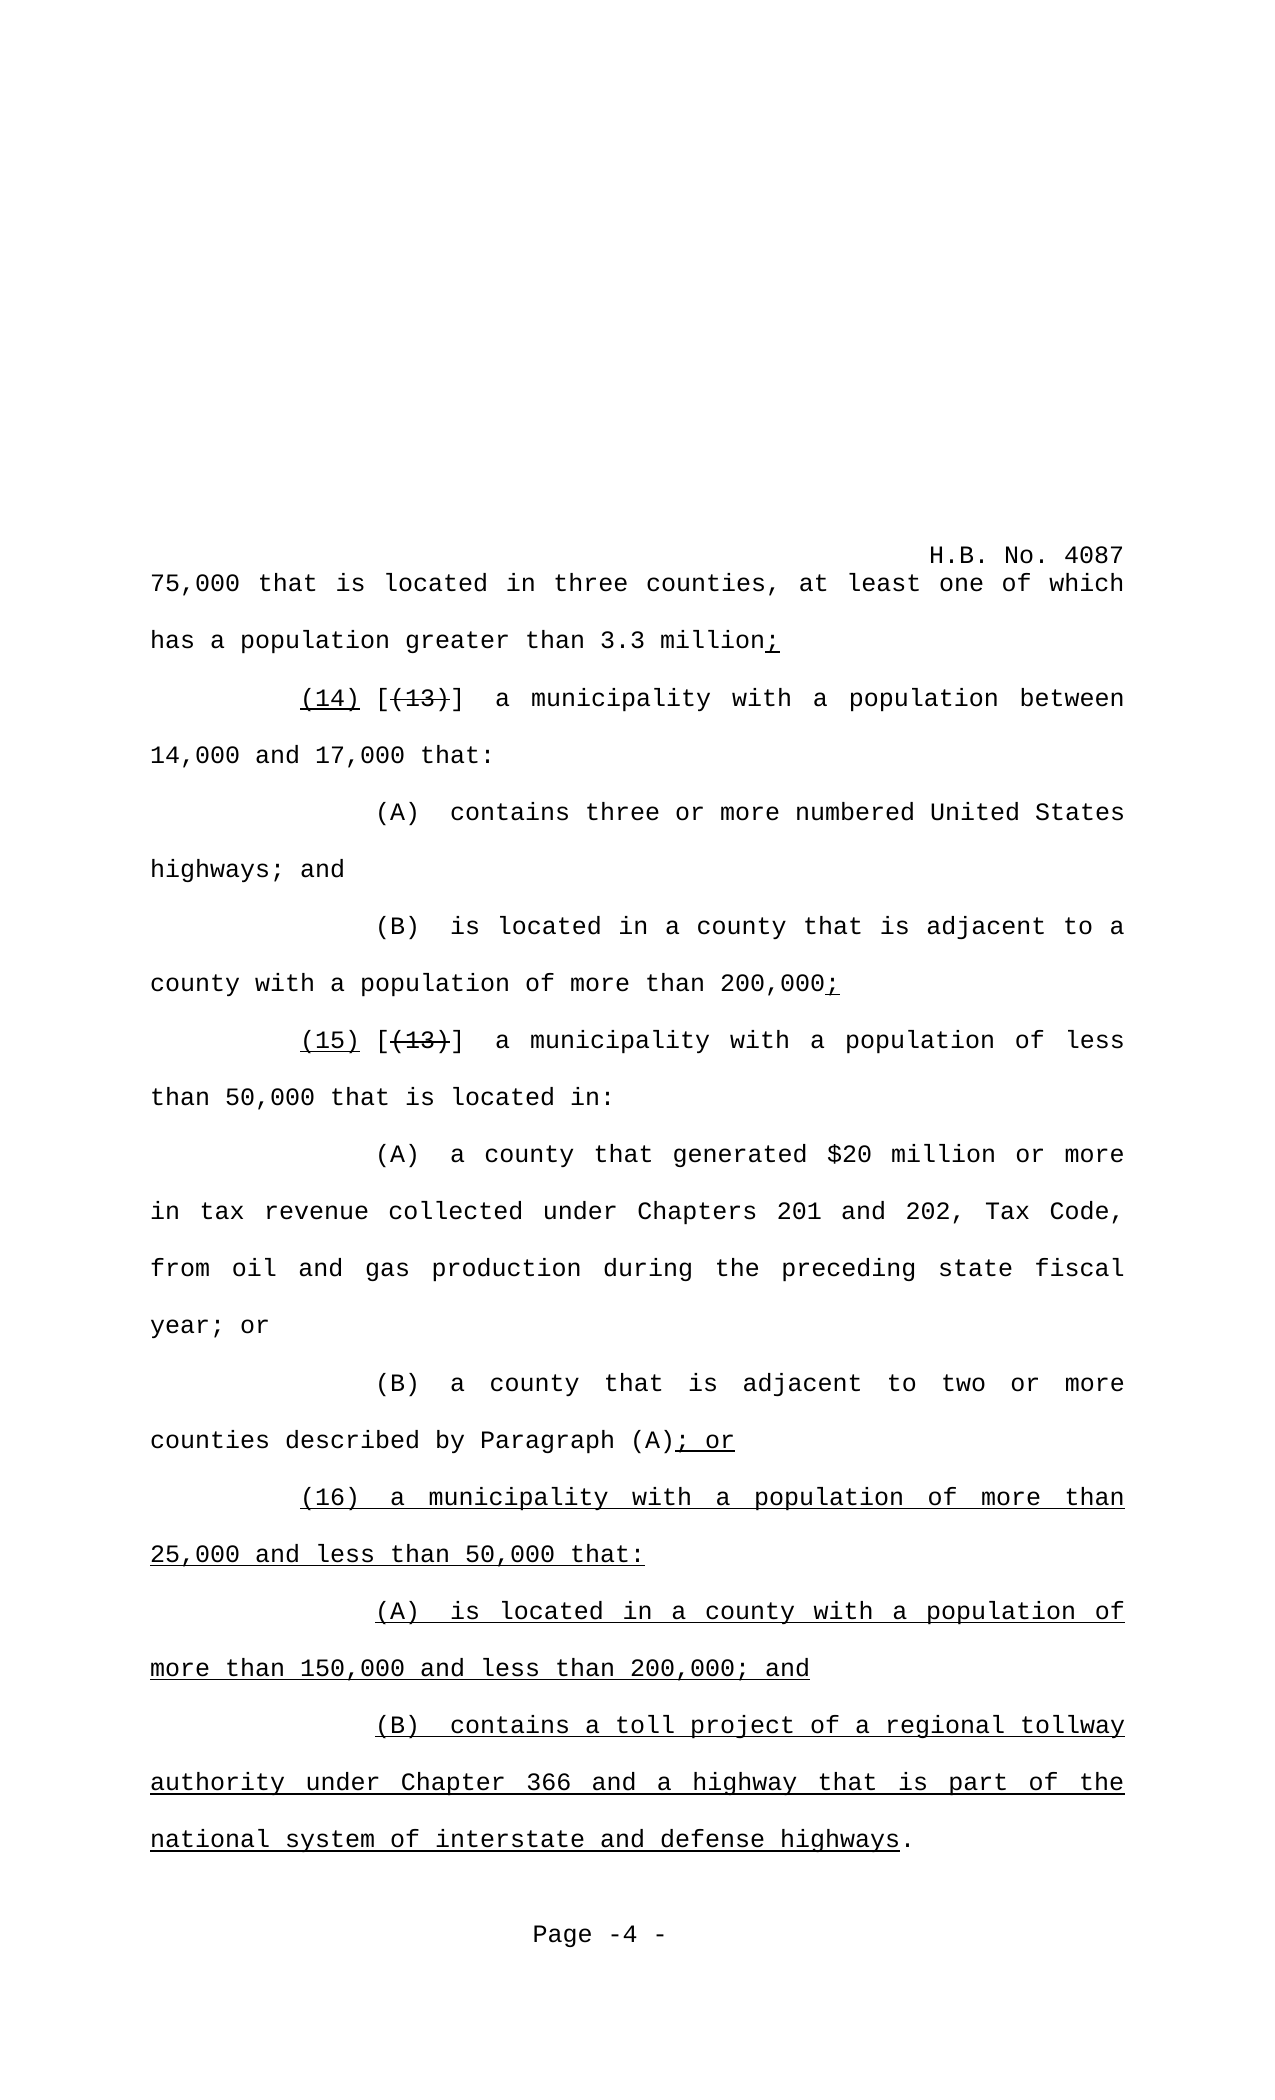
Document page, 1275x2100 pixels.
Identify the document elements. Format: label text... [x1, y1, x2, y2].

text (A) a county that generated $20 million or more in tax revenue collected under Chapters 201 and 202, Tax Code, from oil and gas production during the preceding state fiscal year; or [150, 1142, 1125, 1341]
text (15) [(13)] a municipality with a population of less than 50,000 that is located in: [150, 1027, 1125, 1113]
text (A) contains three or more numbered United States highways; and [150, 799, 1125, 885]
text (B) contains a toll project of a regional tollway authority under Chapter 366 and a highway that is part of the national system of interstate and defense highways. [150, 1712, 1125, 1793]
text (B) contains a toll project of a regional tollway authority under Chapter 366 and a highway that is part of the national system of interstate and defense highways. [150, 1795, 1125, 1855]
text (B) is located in a county that is adjacent to a county with a population of more than 200,000; [150, 913, 1125, 999]
text (A) is located in a county with a population of more than 150,000 and less than 200,000; and [150, 1598, 1125, 1684]
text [150, 571, 1125, 656]
text (16) a municipality with a population of more than 25,000 and less than 50,000 that: [150, 1484, 1125, 1570]
text (B) a county that is adjacent to two or more counties described by Paragraph (A); or [150, 1370, 1125, 1456]
text (14) [(13)] a municipality with a population between 14,000 and 17,000 that: [150, 685, 1125, 771]
